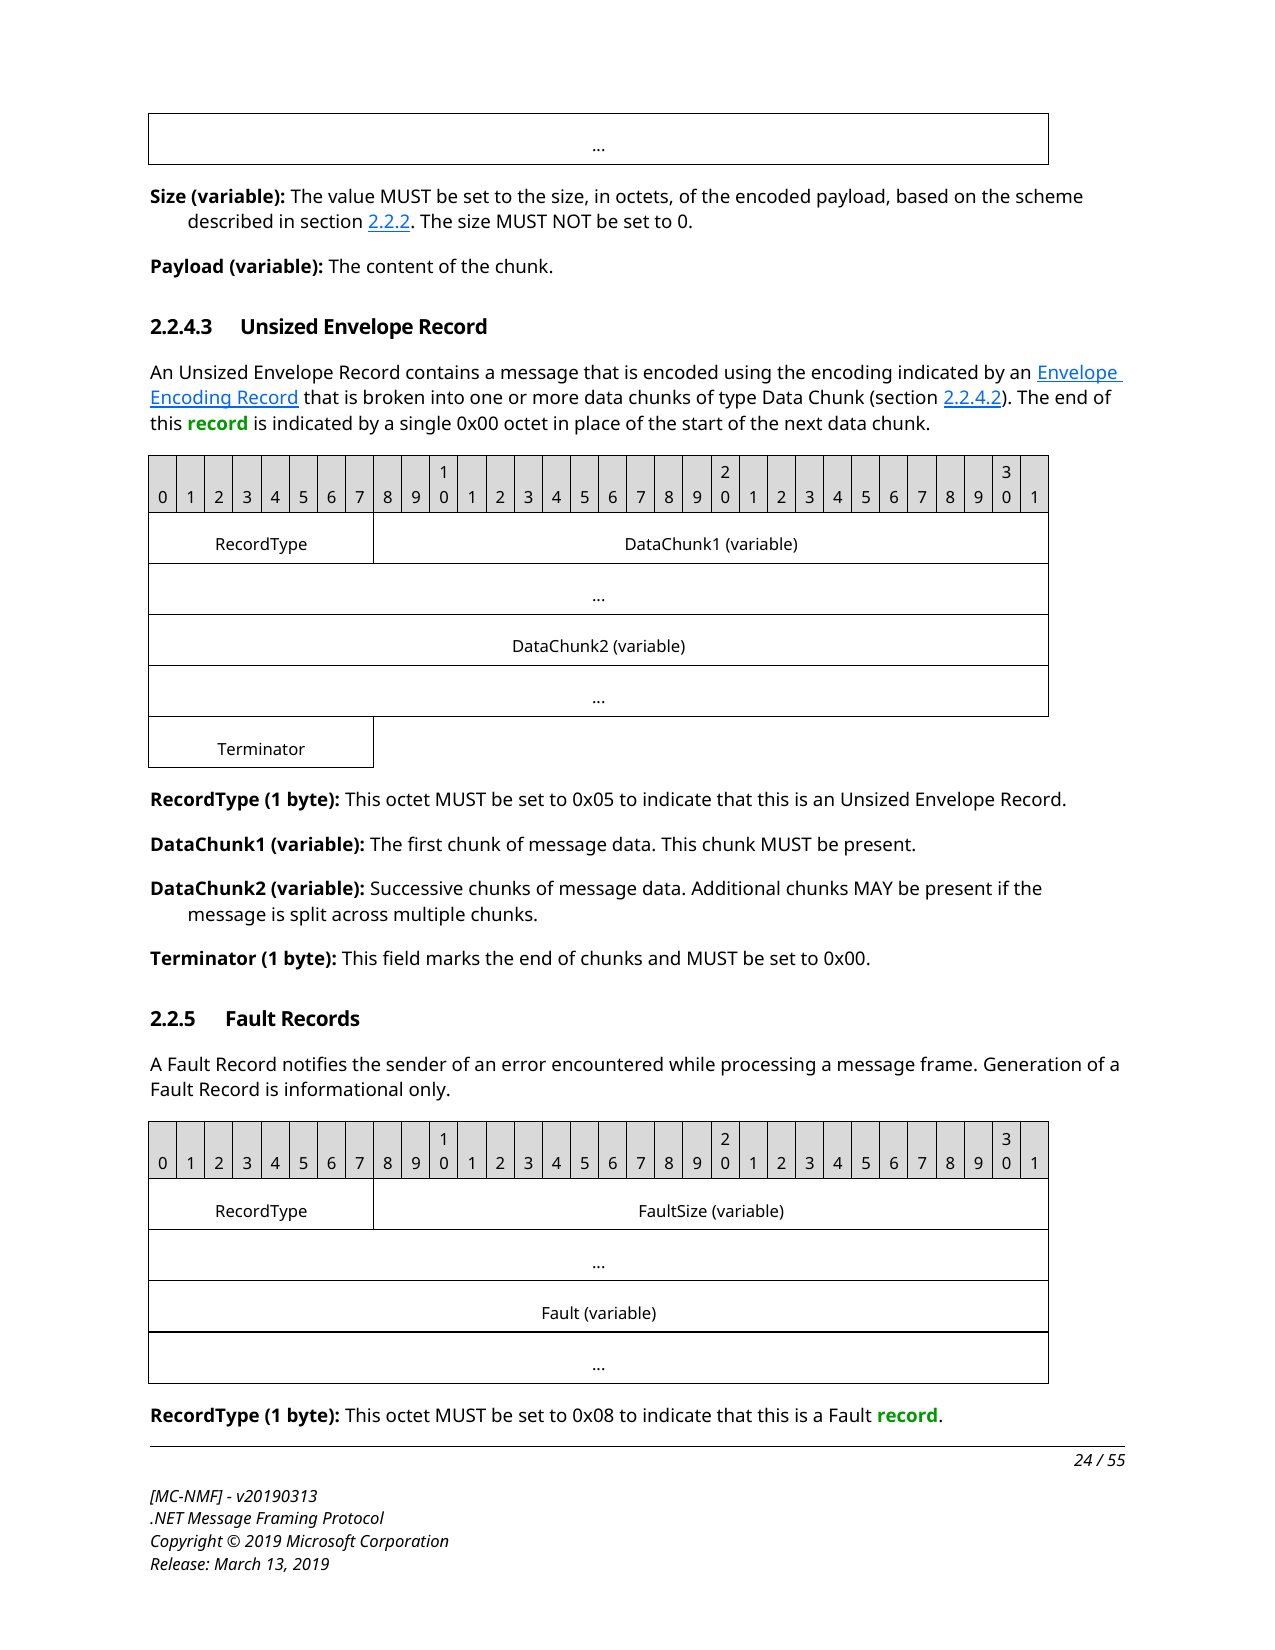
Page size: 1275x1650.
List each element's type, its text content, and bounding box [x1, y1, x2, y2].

text Size (variable): The value MUST be set to the size, in octets, of the encoded payload, based on the scheme described in section 2.2.2. The size MUST NOT be set to 0. [150, 183, 1125, 234]
table_cell ... [149, 666, 1048, 716]
table_header 7 [346, 456, 373, 512]
table_header 5 [571, 456, 598, 512]
table_header 1 [177, 1122, 204, 1178]
table_header 2 [768, 456, 795, 512]
table_header 1 [1021, 456, 1048, 512]
text RecordType (1 byte): This octet MUST be set to 0x05 to indicate that this is an Unsized Envelope Record. [150, 787, 1125, 812]
table_header 7 [346, 1122, 373, 1178]
table_header 4 [824, 1122, 851, 1178]
text A Fault Record notifies the sender of an error encountered while processing a message frame. Generation of a Fault Record is informational only. [150, 1051, 1125, 1102]
table_header 2 [205, 456, 232, 512]
table_header 1 0 [430, 456, 457, 512]
table_header 3 [233, 1122, 261, 1178]
table_header 0 [149, 1122, 176, 1178]
table_header 8 [374, 1122, 401, 1178]
table_header 2 [487, 456, 514, 512]
table_header 7 [908, 1122, 936, 1178]
table_header 1 [177, 456, 204, 512]
text Terminator (1 byte): This field marks the end of chunks and MUST be set to 0x00. [150, 945, 1125, 971]
table_cell ... [149, 1333, 1048, 1382]
table_header 3 0 [993, 456, 1020, 512]
table_header 3 [233, 456, 261, 512]
table_header 7 [627, 456, 654, 512]
table_header 0 [149, 456, 176, 512]
table_cell ... [149, 1230, 1048, 1280]
table_header 5 [571, 1122, 598, 1178]
subtitle Fault Records [150, 1004, 1125, 1032]
table_header 5 [290, 1122, 317, 1178]
table_header 1 0 [430, 1122, 457, 1178]
subtitle Unsized Envelope Record [150, 312, 1125, 340]
table_header 4 [543, 456, 570, 512]
table_header 9 [683, 456, 711, 512]
table_cell DataChunk2 (variable) [149, 615, 1048, 665]
table_header 3 [515, 456, 542, 512]
table_header 1 [1021, 1122, 1048, 1178]
table_header 4 [543, 1122, 570, 1178]
table_header 6 [599, 1122, 626, 1178]
table_header 3 [796, 1122, 823, 1178]
table_cell Terminator [149, 717, 373, 767]
table_header 6 [880, 1122, 907, 1178]
table_header 6 [318, 456, 345, 512]
table_header 2 0 [712, 456, 739, 512]
text Payload (variable): The content of the chunk. [150, 253, 1125, 279]
text DataChunk2 (variable): Successive chunks of message data. Additional chunks MAY be present if the message is split across multiple chunks. [150, 875, 1125, 926]
table_cell Fault (variable) [149, 1281, 1048, 1331]
table_header 3 [796, 456, 823, 512]
table_header 8 [937, 1122, 964, 1178]
table_header 8 [655, 1122, 682, 1178]
table_header 2 [487, 1122, 514, 1178]
table_header 6 [880, 456, 907, 512]
table_header 3 [515, 1122, 542, 1178]
table_header 9 [402, 456, 429, 512]
table_header 5 [290, 456, 317, 512]
table_header 2 [205, 1122, 232, 1178]
text An Unsized Envelope Record contains a message that is encoded using the encoding indicated by an Envelope Encoding Record that is broken into one or more data chunks of type Data Chunk (section 2.2.4.2). The end of this record is indicated by a single 0x00 octet in place of the start of the next data chunk. [150, 359, 1125, 436]
table_header 6 [599, 456, 626, 512]
table_header 3 0 [993, 1122, 1020, 1178]
table_cell DataChunk1 (variable) [374, 513, 1048, 563]
table_header 1 [458, 1122, 486, 1178]
table_header 4 [824, 456, 851, 512]
table_header 4 [262, 456, 289, 512]
table_cell RecordType [149, 1179, 373, 1229]
table_cell RecordType [149, 513, 373, 563]
table_header 7 [908, 456, 936, 512]
table_header 9 [965, 1122, 992, 1178]
table_header 2 [768, 1122, 795, 1178]
table_header 8 [655, 456, 682, 512]
table_header 7 [627, 1122, 654, 1178]
table_header 4 [262, 1122, 289, 1178]
table_header 5 [852, 1122, 879, 1178]
table_header 2 0 [712, 1122, 739, 1178]
table_header 9 [965, 456, 992, 512]
text RecordType (1 byte): This octet MUST be set to 0x08 to indicate that this is a Fault record. [150, 1402, 1125, 1428]
table_header 9 [402, 1122, 429, 1178]
table_header 8 [937, 456, 964, 512]
table_header 9 [683, 1122, 711, 1178]
table_header 1 [458, 456, 486, 512]
table_header 6 [318, 1122, 345, 1178]
table_cell ... [149, 564, 1048, 614]
table_header 1 [740, 456, 767, 512]
table_header 5 [852, 456, 879, 512]
table_cell FaultSize (variable) [374, 1179, 1048, 1229]
table_cell ... [149, 114, 1048, 163]
table_header 1 [740, 1122, 767, 1178]
text DataChunk1 (variable): The first chunk of message data. This chunk MUST be present. [150, 831, 1125, 857]
table_header 8 [374, 456, 401, 512]
